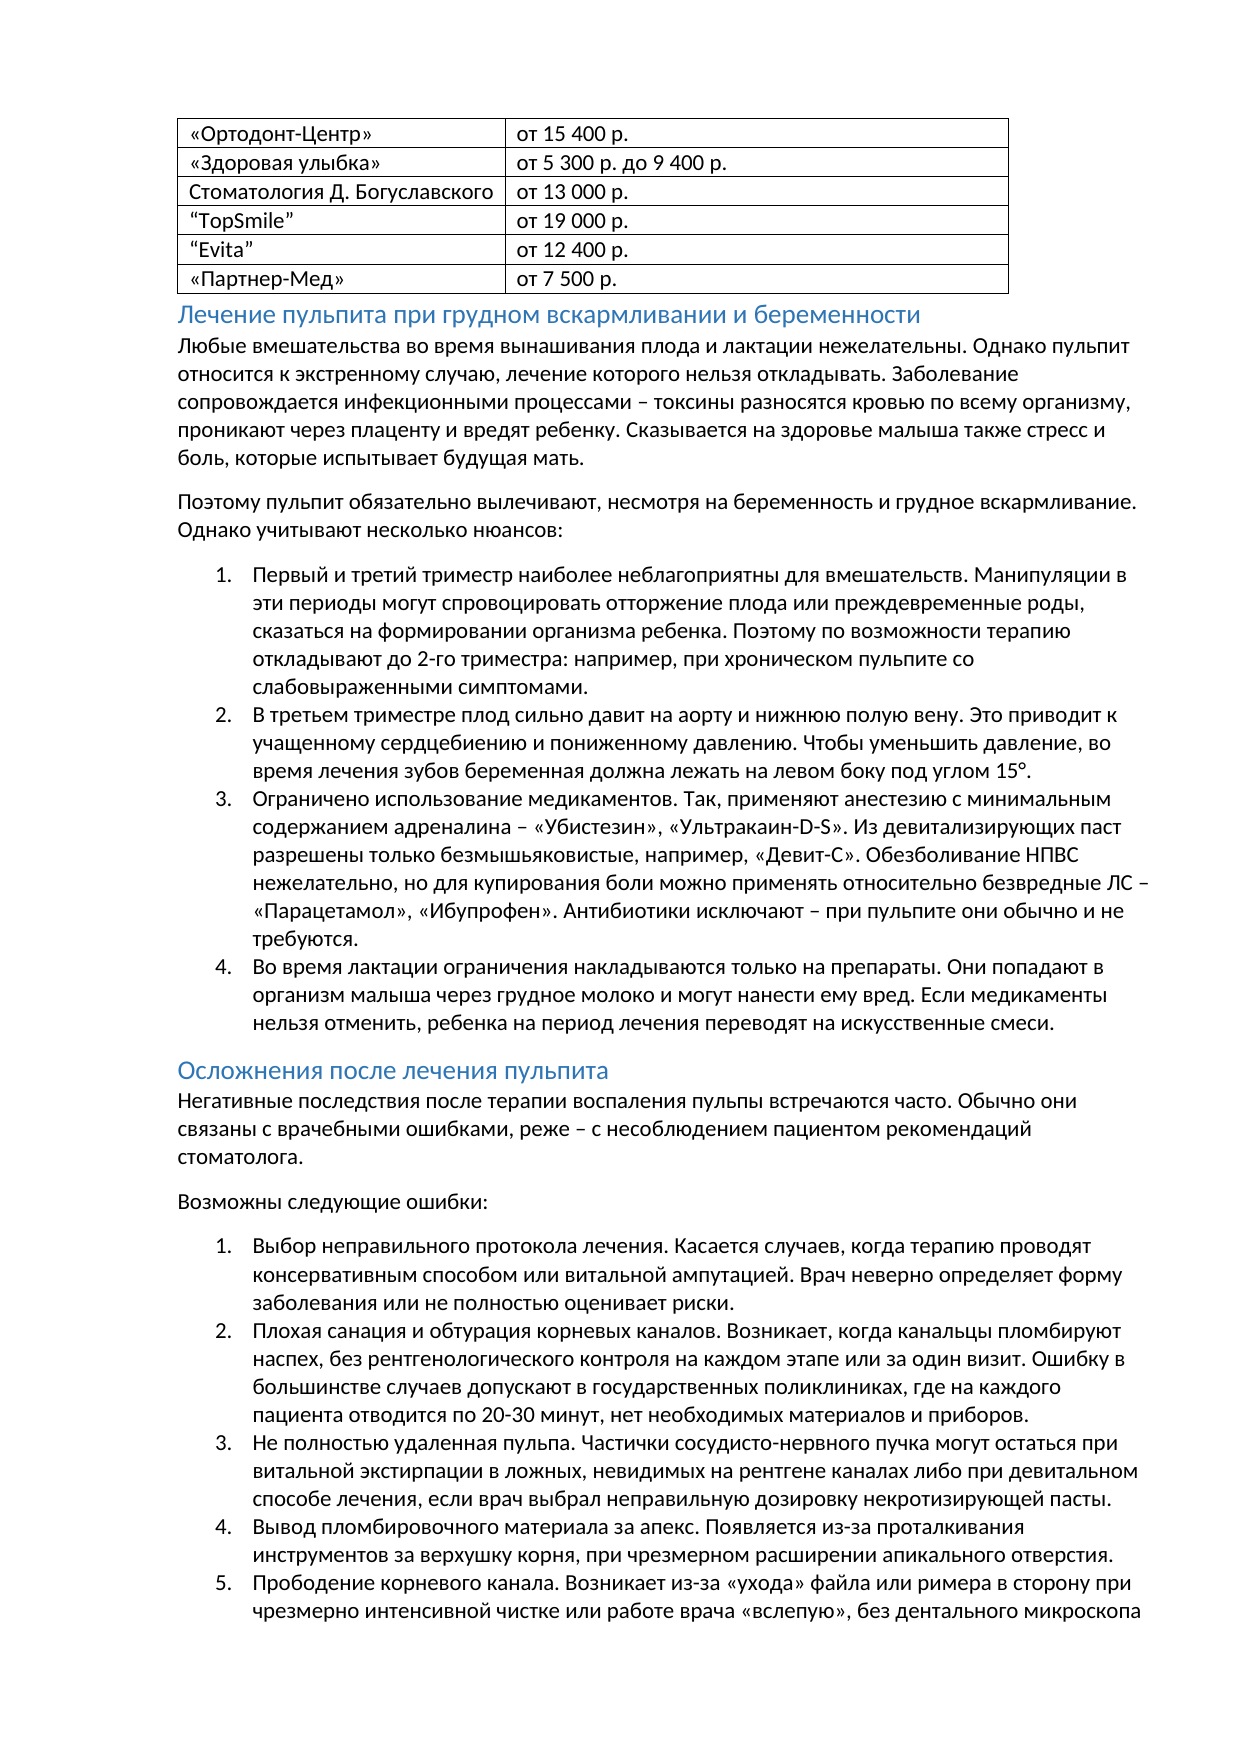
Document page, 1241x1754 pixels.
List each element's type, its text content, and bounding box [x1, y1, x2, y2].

list Вывод пломбировочного материала за апекс. Появляется из-за проталкивания инструментов за верхушку корня, при чрезмерном расширении апикального отверстия. [215, 1512, 1152, 1568]
list Ограничено использование медикаментов. Так, применяют анестезию с минимальным содержанием адреналина – «Убистезин», «Ультракаин-D-S». Из девитализирующих паст разрешены только безмышьяковистые, например, «Девит-С». Обезболивание НПВС нежелательно, но для купирования боли можно применять относительно безвредные ЛС – «Парацетамол», «Ибупрофен». Антибиотики исключают – при пульпите они обычно и не требуются. [215, 784, 1152, 952]
table_cell от 12 400 р. [506, 235, 1008, 263]
text Негативные последствия после терапии воспаления пульпы встречаются часто. Обычно они связаны с врачебными ошибками, реже – с несоблюдением пациентом рекомендаций стоматолога. [177, 1086, 1152, 1170]
list Не полностью удаленная пульпа. Частички сосудисто-нервного пучка могут остаться при витальной экстирпации в ложных, невидимых на рентгене каналах либо при девитальном способе лечения, если врач выбрал неправильную дозировку некротизирующей пасты. [215, 1428, 1152, 1512]
table_cell от 13 000 р. [506, 177, 1008, 205]
list Выбор неправильного протокола лечения. Касается случаев, когда терапию проводят консервативным способом или витальной ампутацией. Врач неверно определяет форму заболевания или не полностью оценивает риски. [215, 1232, 1152, 1316]
text Любые вмешательства во время вынашивания плода и лактации нежелательны. Однако пульпит относится к экстренному случаю, лечение которого нельзя откладывать. Заболевание сопровождается инфекционными процессами – токсины разносятся кровью по всему организму, проникают через плаценту и вредят ребенку. Сказывается на здоровье малыша также стресс и боль, которые испытывает будущая мать. [177, 331, 1152, 471]
text Осложнения после лечения пульпита [177, 1053, 1152, 1086]
table_cell «Здоровая улыбка» [178, 148, 505, 176]
list Плохая санация и обтурация корневых каналов. Возникает, когда канальцы пломбируют наспех, без рентгенологического контроля на каждом этапе или за один визит. Ошибку в большинстве случаев допускают в государственных поликлиниках, где на каждого пациента отводится по 20-30 минут, нет необходимых материалов и приборов. [215, 1316, 1152, 1428]
table_cell от 5 300 р. до 9 400 р. [506, 148, 1008, 176]
table_cell «Партнер-Мед» [178, 265, 505, 292]
list Первый и третий триместр наиболее неблагоприятны для вмешательств. Манипуляции в эти периоды могут спровоцировать отторжение плода или преждевременные роды, сказаться на формировании организма ребенка. Поэтому по возможности терапию откладывают до 2-го триместра: например, при хроническом пульпите со слабовыраженными симптомами. [215, 560, 1152, 700]
list Во время лактации ограничения накладываются только на препараты. Они попадают в организм малыша через грудное молоко и могут нанести ему вред. Если медикаменты нельзя отменить, ребенка на период лечения переводят на искусственные смеси. [215, 952, 1152, 1037]
list В третьем триместре плод сильно давит на аорту и нижнюю полую вену. Это приводит к учащенному сердцебиению и пониженному давлению. Чтобы уменьшить давление, во время лечения зубов беременная должна лежать на левом боку под углом 15°. [215, 700, 1152, 784]
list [215, 1568, 1152, 1624]
table_cell “Evita” [178, 235, 505, 263]
table_cell от 19 000 р. [506, 206, 1008, 234]
table_cell Стоматология Д. Богуславского [178, 177, 505, 205]
table_cell от 15 400 р. [506, 119, 1008, 147]
text Лечение пульпита при грудном вскармливании и беременности [177, 298, 1152, 331]
text Возможны следующие ошибки: [177, 1187, 1152, 1215]
table_cell «Ортодонт-Центр» [178, 119, 505, 147]
table_cell от 7 500 р. [506, 265, 1008, 292]
text Поэтому пульпит обязательно вылечивают, несмотря на беременность и грудное вскармливание. Однако учитывают несколько нюансов: [177, 487, 1152, 543]
table_cell “TopSmile” [178, 206, 505, 234]
